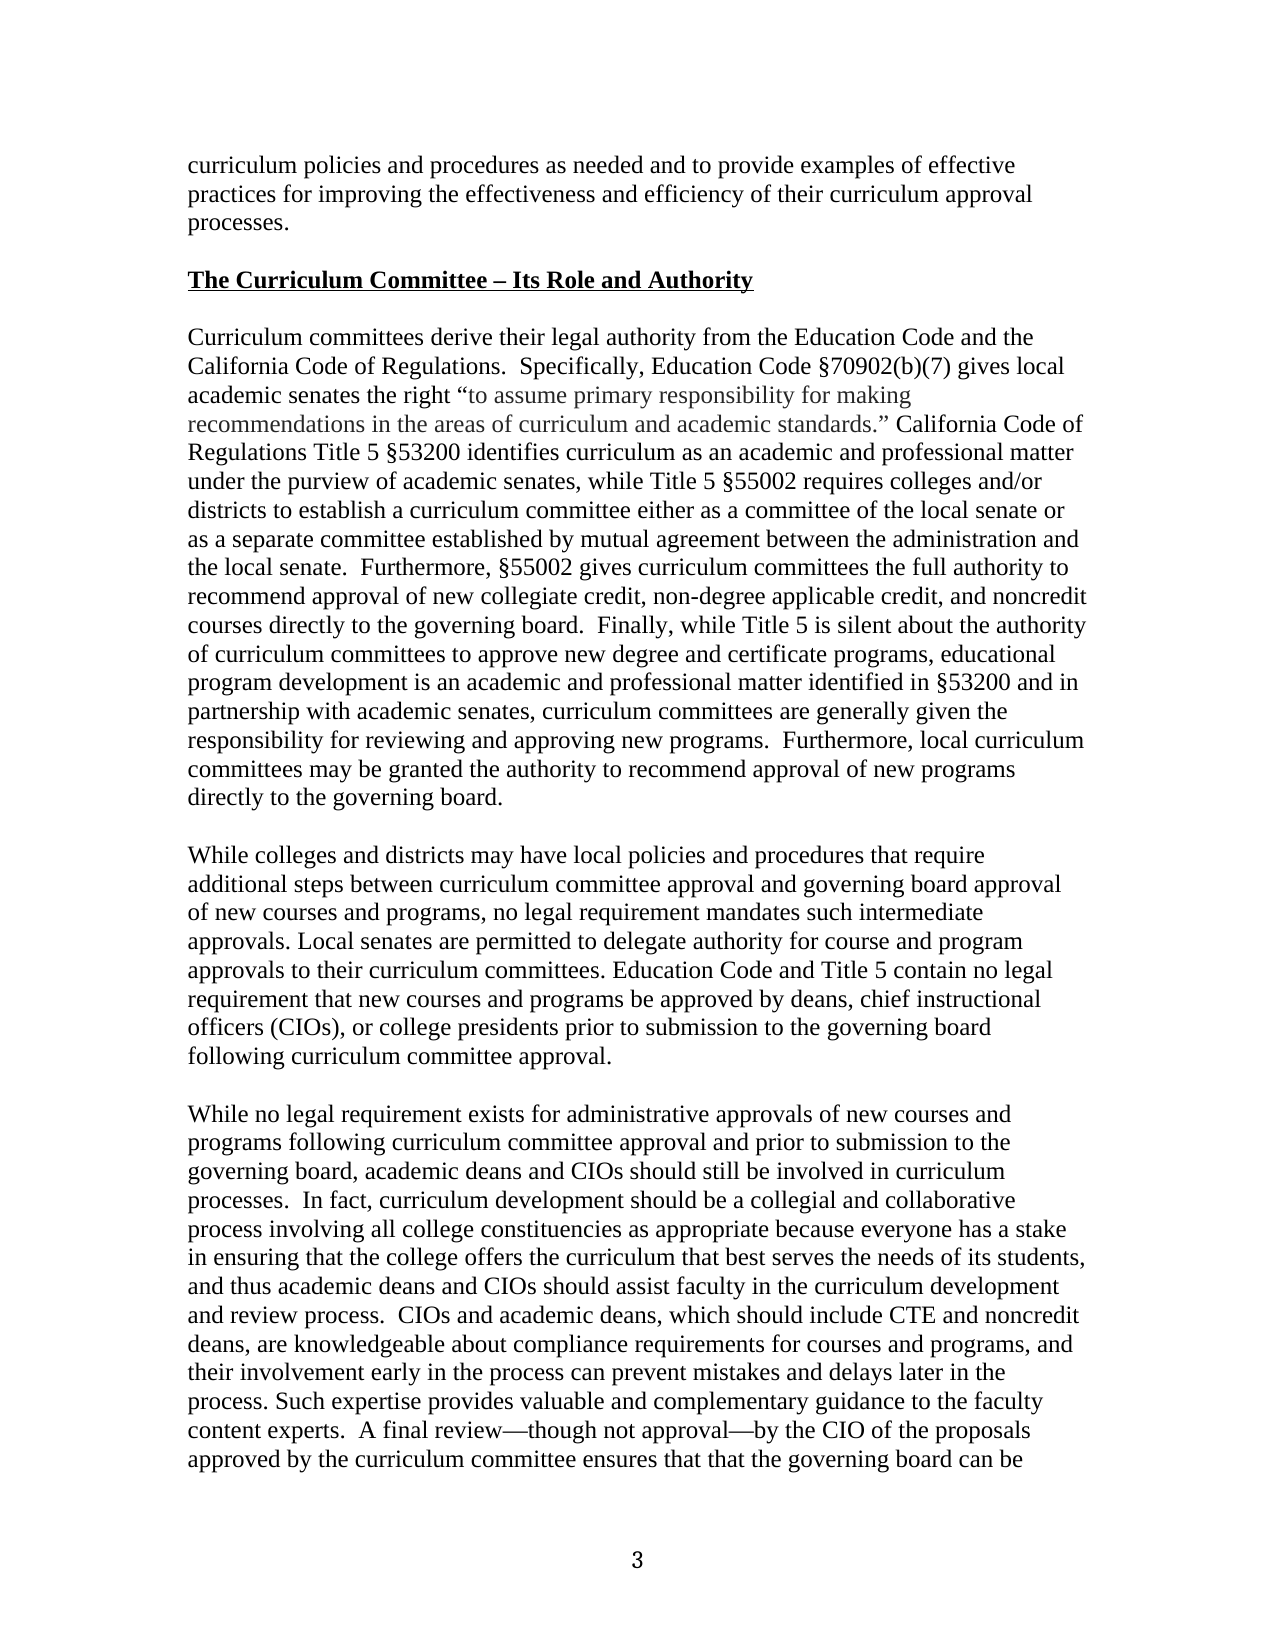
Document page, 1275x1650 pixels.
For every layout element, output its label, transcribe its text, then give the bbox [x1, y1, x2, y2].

text Curriculum committees derive their legal authority from the Education Code and the California Code of Regulations. Specifically, Education Code §70902(b)(7) gives local academic senates the right “to assume primary responsibility for making recommendations in the areas of curriculum and academic standards.” California Code of Regulations Title 5 §53200 identifies curriculum as an academic and professional matter under the purview of academic senates, while Title 5 §55002 requires colleges and/or districts to establish a curriculum committee either as a committee of the local senate or as a separate committee established by mutual agreement between the administration and the local senate. Furthermore, §55002 gives curriculum committees the full authority to recommend approval of new collegiate credit, non-degree applicable credit, and noncredit courses directly to the governing board. Finally, while Title 5 is silent about the authority of curriculum committees to approve new degree and certificate programs, educational program development is an academic and professional matter identified in §53200 and in partnership with academic senates, curriculum committees are generally given the responsibility for reviewing and approving new programs. Furthermore, local curriculum committees may be granted the authority to recommend approval of new programs directly to the governing board. [187, 322, 1087, 811]
text While colleges and districts may have local policies and procedures that require additional steps between curriculum committee approval and governing board approval of new courses and programs, no legal requirement mandates such intermediate approvals. Local senates are permitted to delegate authority for course and program approvals to their curriculum committees. Education Code and Title 5 contain no legal requirement that new courses and programs be approved by deans, chief instructional officers (CIOs), or college presidents prior to submission to the governing board following curriculum committee approval. [187, 840, 1087, 1070]
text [187, 150, 1087, 236]
text The Curriculum Committee – Its Role and Authority [187, 265, 1087, 294]
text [187, 1099, 1087, 1472]
